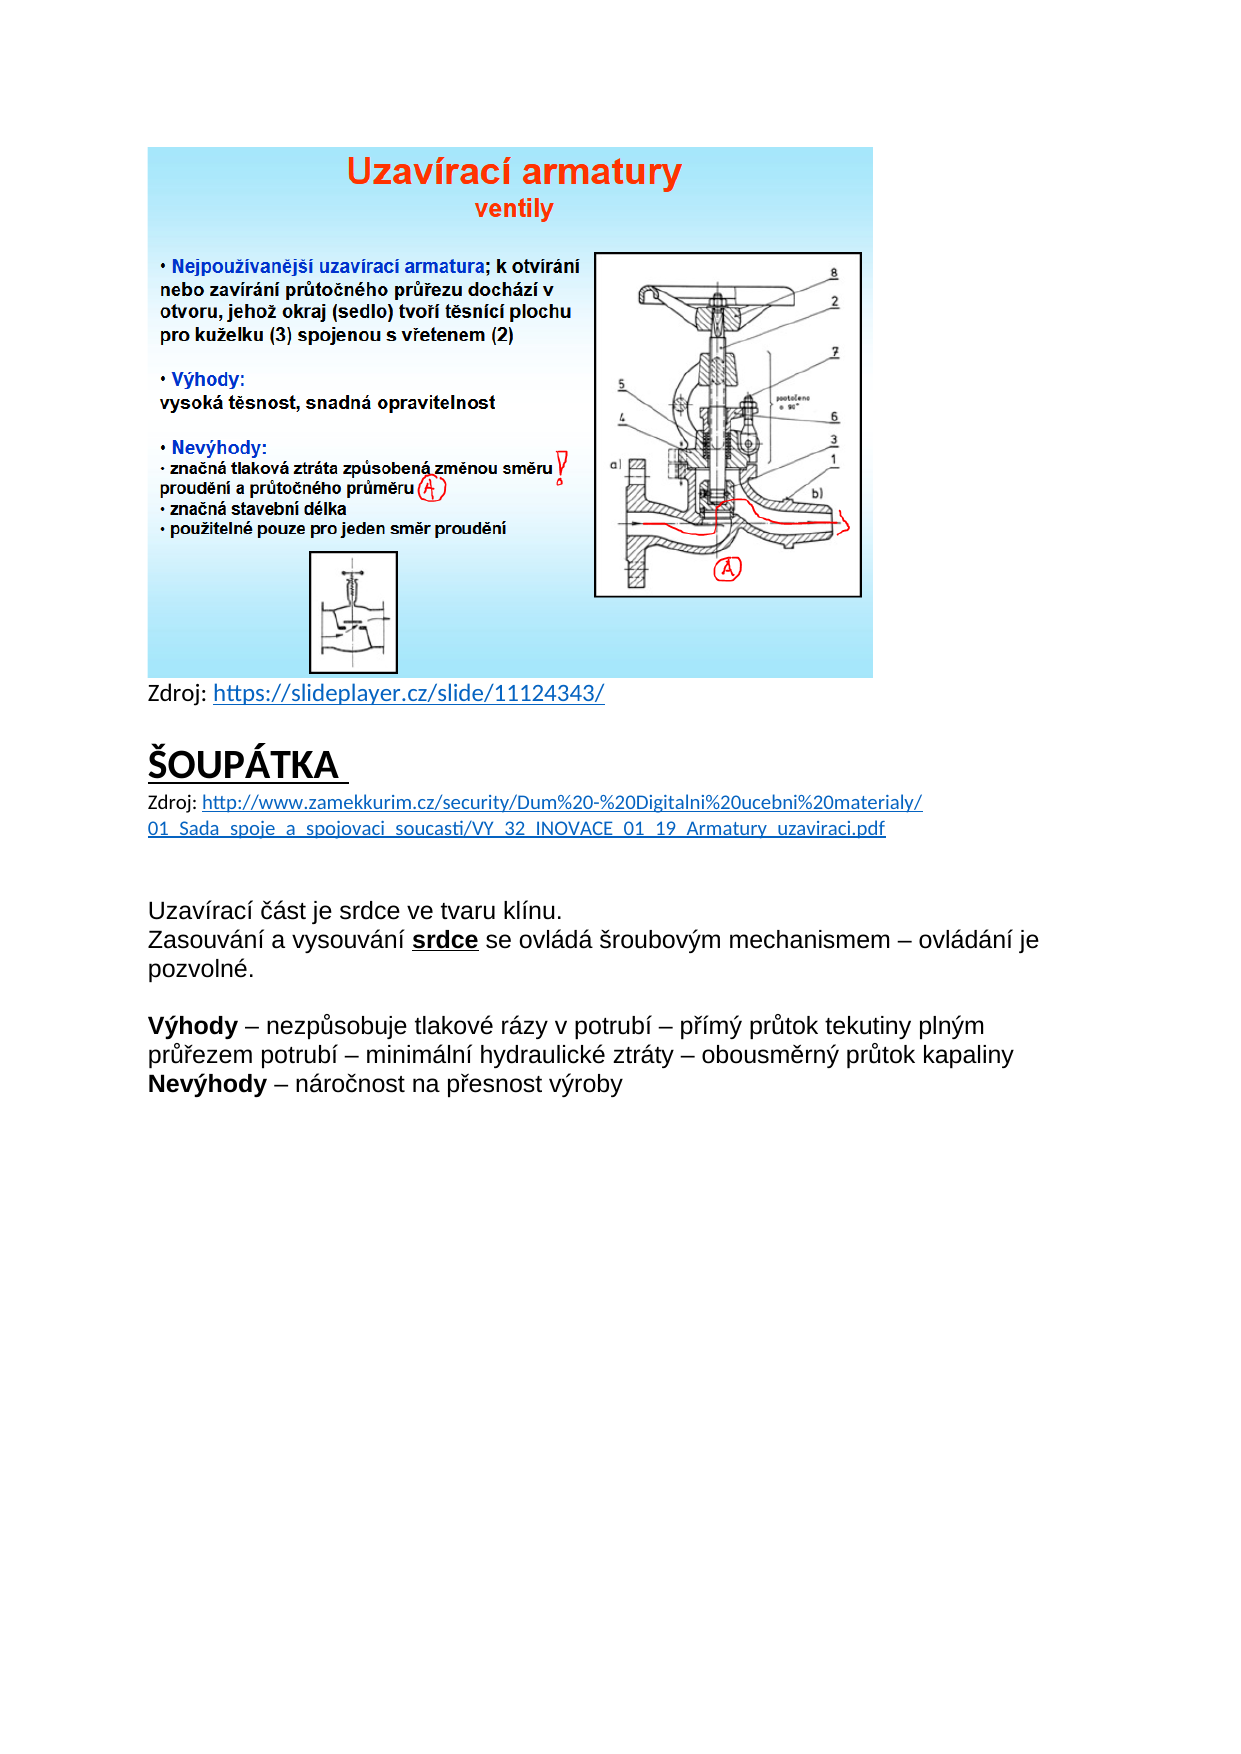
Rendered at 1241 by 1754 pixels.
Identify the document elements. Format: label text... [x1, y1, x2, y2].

text ŠOUPÁTKA [148, 738, 1092, 789]
text Uzavírací část je srdce ve tvaru klínu. [148, 896, 1092, 925]
text Nevýhody – náročnost na přesnost výroby [148, 1069, 1092, 1097]
text Zdroj: http://www.zamekkurim.cz/security/Dum%20-%20Digitalni%20ucebni%20materialy/01_Sada_spoje_a_spojovaci_soucasti/VY_32_INOVACE_01_19_Armatury_uzaviraci.pdf [148, 789, 1092, 840]
text Výhody – nezpůsobuje tlakové rázy v potrubí – přímý průtok tekutiny plným průřezem potrubí – minimální hydraulické ztráty – obousměrný průtok kapaliny [148, 1011, 1092, 1069]
text Zasouvání a vysouvání srdce se ovládá šroubovým mechanismem – ovládání je pozvolné. [148, 925, 1092, 982]
text Zdroj: https://slideplayer.cz/slide/11124343/ [148, 677, 1092, 708]
picture [147, 147, 873, 678]
